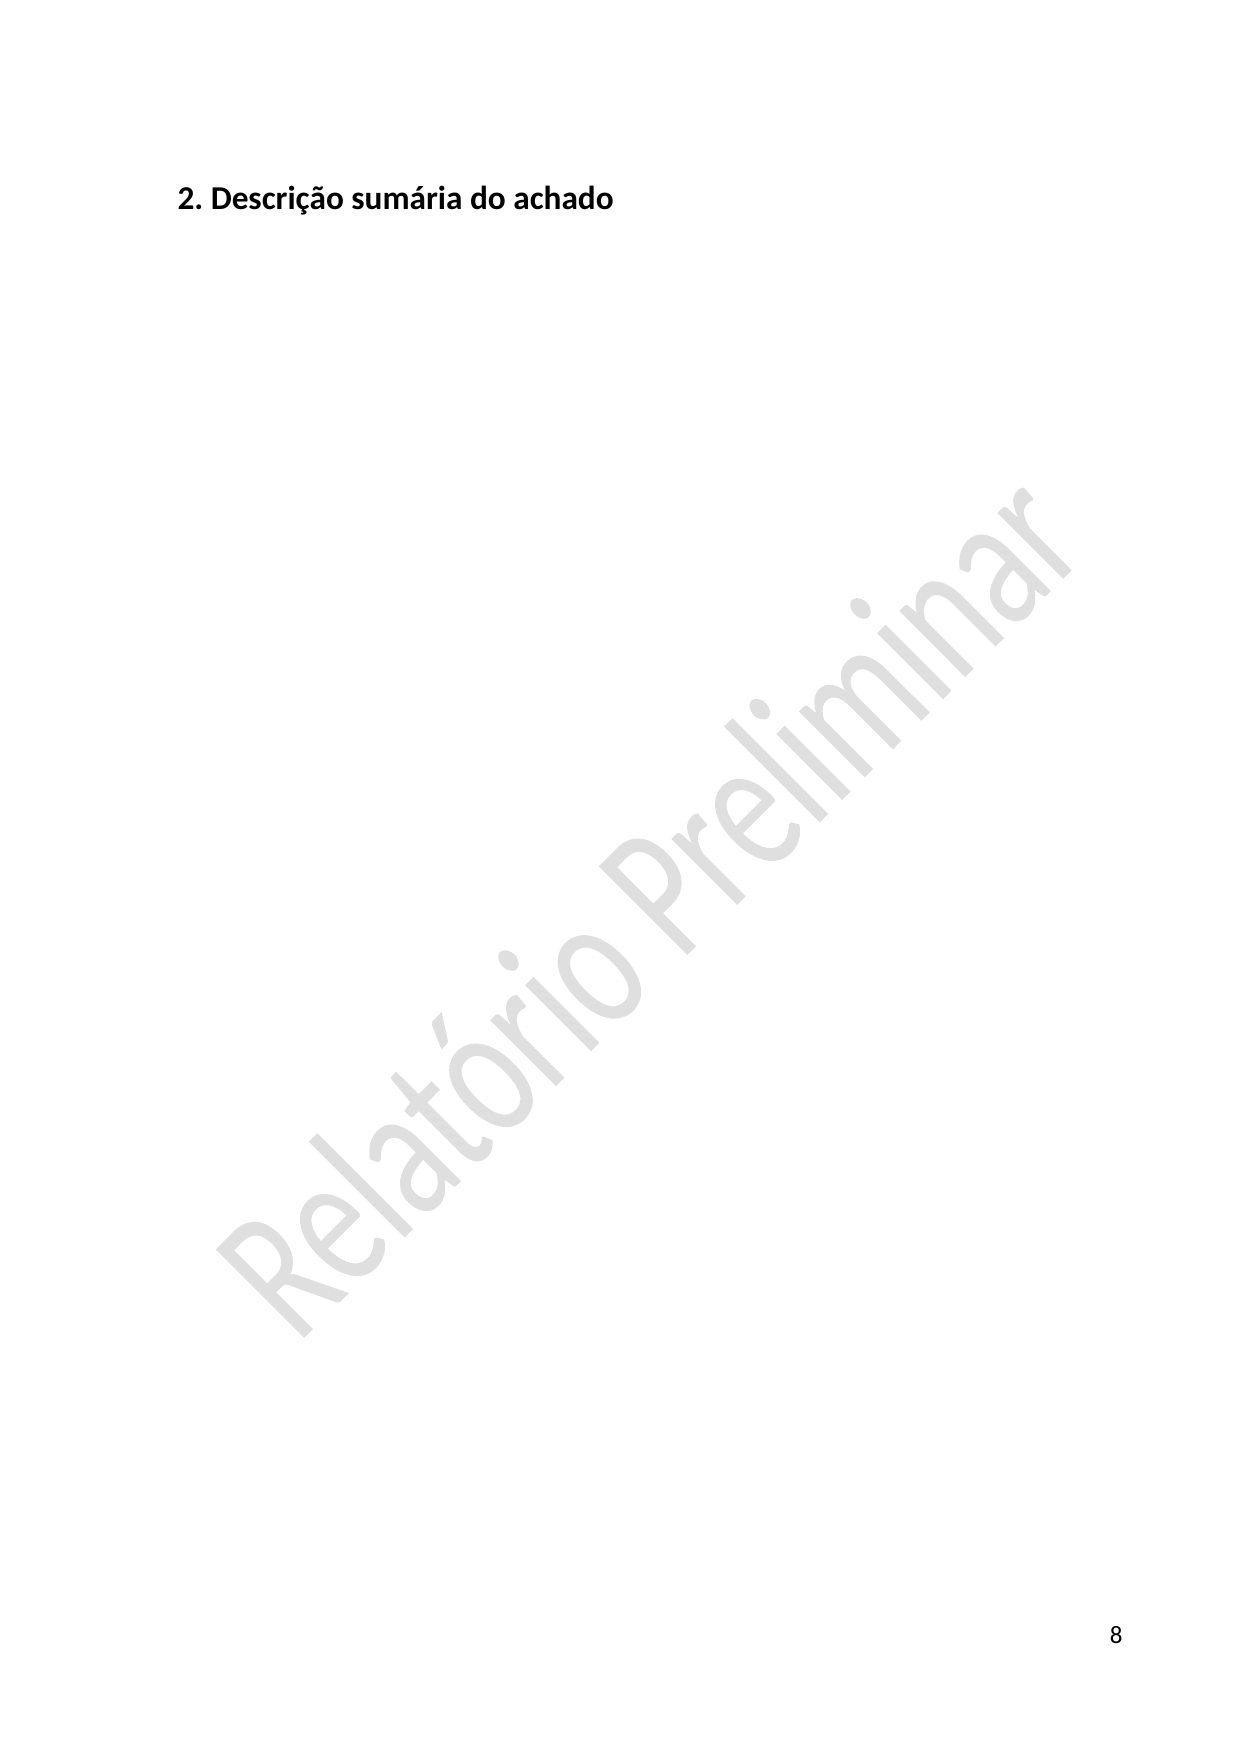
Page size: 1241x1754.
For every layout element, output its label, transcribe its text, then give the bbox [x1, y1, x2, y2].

text 2. Descrição sumária do achado [177, 177, 1122, 218]
